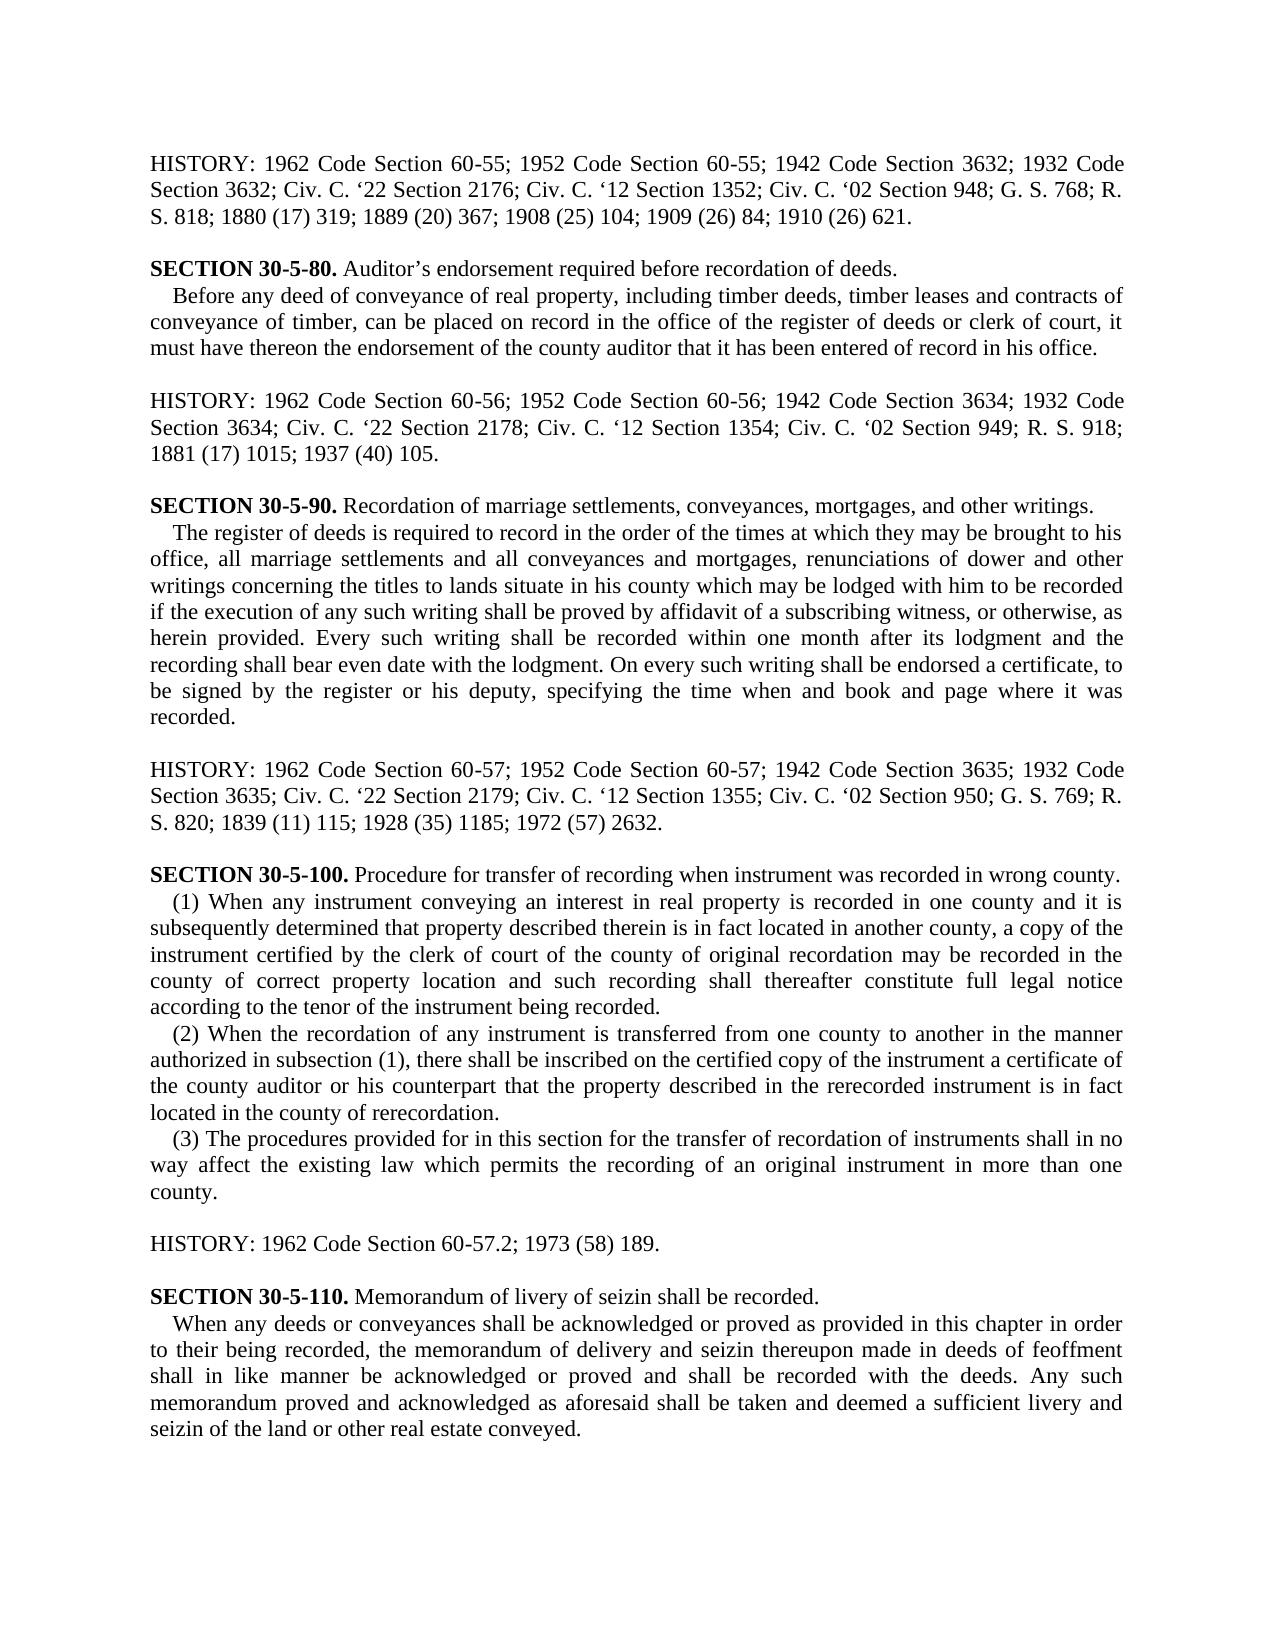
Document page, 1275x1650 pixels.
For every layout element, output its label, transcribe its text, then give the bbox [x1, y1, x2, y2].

text SECTION 30-5-100. Procedure for transfer of recording when instrument was recorded in wrong county. [150, 862, 1125, 888]
text SECTION 30-5-90. Recordation of marriage settlements, conveyances, mortgages, and other writings. [150, 493, 1125, 519]
text HISTORY: 1962 Code Section 60-57; 1952 Code Section 60-57; 1942 Code Section 3635; 1932 Code Section 3635; Civ. C. ‘22 Section 2179; Civ. C. ‘12 Section 1355; Civ. C. ‘02 Section 950; G. S. 769; R. S. 820; 1839 (11) 115; 1928 (35) 1185; 1972 (57) 2632. [150, 756, 1125, 835]
text When any deeds or conveyances shall be acknowledged or proved as provided in this chapter in order to their being recorded, the memorandum of delivery and seizin thereupon made in deeds of feoffment shall in like manner be acknowledged or proved and shall be recorded with the deeds. Any such memorandum proved and acknowledged as aforesaid shall be taken and deemed a sufficient livery and seizin of the land or other real estate conveyed. [150, 1309, 1125, 1441]
text HISTORY: 1962 Code Section 60-56; 1952 Code Section 60-56; 1942 Code Section 3634; 1932 Code Section 3634; Civ. C. ‘22 Section 2178; Civ. C. ‘12 Section 1354; Civ. C. ‘02 Section 949; R. S. 918; 1881 (17) 1015; 1937 (40) 105. [150, 387, 1125, 466]
text (3) The procedures provided for in this section for the transfer of recordation of instruments shall in no way affect the existing law which permits the recording of an original instrument in more than one county. [150, 1125, 1125, 1204]
text SECTION 30-5-110. Memorandum of livery of seizin shall be recorded. [150, 1283, 1125, 1309]
text SECTION 30-5-80. Auditor’s endorsement required before recordation of deeds. [150, 255, 1125, 282]
text (2) When the recordation of any instrument is transferred from one county to another in the manner authorized in subsection (1), there shall be inscribed on the certified copy of the instrument a certificate of the county auditor or his counterpart that the property described in the rerecorded instrument is in fact located in the county of rerecordation. [150, 1020, 1125, 1125]
text HISTORY: 1962 Code Section 60-55; 1952 Code Section 60-55; 1942 Code Section 3632; 1932 Code Section 3632; Civ. C. ‘22 Section 2176; Civ. C. ‘12 Section 1352; Civ. C. ‘02 Section 948; G. S. 768; R. S. 818; 1880 (17) 319; 1889 (20) 367; 1908 (25) 104; 1909 (26) 84; 1910 (26) 621. [150, 150, 1125, 229]
text HISTORY: 1962 Code Section 60-57.2; 1973 (58) 189. [150, 1231, 1125, 1257]
text (1) When any instrument conveying an interest in real property is recorded in one county and it is subsequently determined that property described therein is in fact located in another county, a copy of the instrument certified by the clerk of court of the county of original recordation may be recorded in the county of correct property location and such recording shall thereafter constitute full legal notice according to the tenor of the instrument being recorded. [150, 888, 1125, 1020]
text Before any deed of conveyance of real property, including timber deeds, timber leases and contracts of conveyance of timber, can be placed on record in the office of the register of deeds or clerk of court, it must have thereon the endorsement of the county auditor that it has been entered of record in his office. [150, 282, 1125, 361]
text The register of deeds is required to record in the order of the times at which they may be brought to his office, all marriage settlements and all conveyances and mortgages, renunciations of dower and other writings concerning the titles to lands situate in his county which may be lodged with him to be recorded if the execution of any such writing shall be proved by affidavit of a subscribing witness, or otherwise, as herein provided. Every such writing shall be recorded within one month after its lodgment and the recording shall bear even date with the lodgment. On every such writing shall be endorsed a certificate, to be signed by the register or his deputy, specifying the time when and book and page where it was recorded. [150, 519, 1125, 730]
